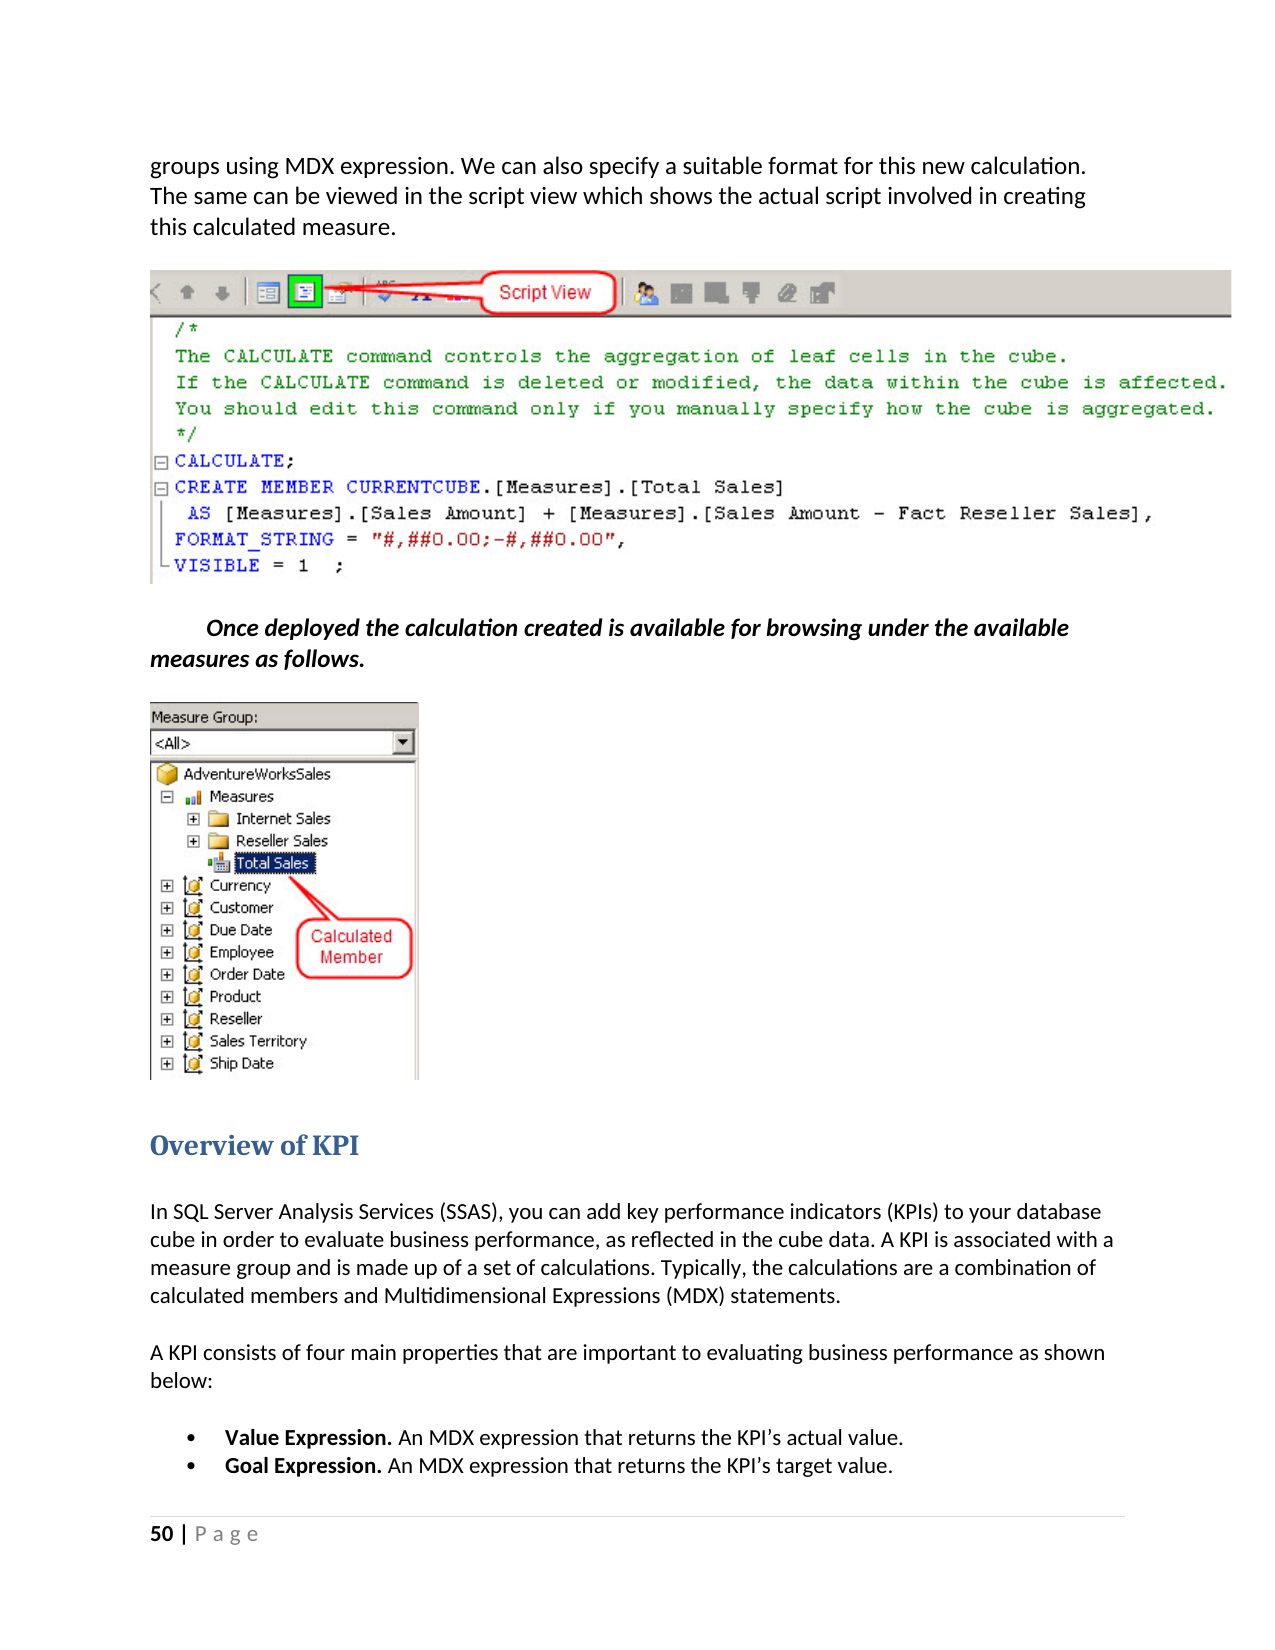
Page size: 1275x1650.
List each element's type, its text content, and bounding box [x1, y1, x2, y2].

subtitle Overview of KPI [150, 1129, 1125, 1163]
text Once deployed the calculation created is available for browsing under the available measures as follows. [150, 612, 1125, 673]
picture [150, 270, 1232, 584]
text In SQL Server Analysis Services (SSAS), you can add key performance indicators (KPIs) to your database cube in order to evaluate business performance, as reflected in the cube data. A KPI is associated with a measure group and is made up of a set of calculations. Typically, the calculations are a combination of calculated members and Multidimensional Expressions (MDX) statements. [150, 1197, 1125, 1309]
list Value Expression. An MDX expression that returns the KPI’s actual value. [187, 1423, 1125, 1452]
list Goal Expression. An MDX expression that returns the KPI’s target value. [187, 1452, 1125, 1479]
picture [150, 702, 419, 1080]
text A KPI consists of four main properties that are important to evaluating business performance as shown below: [150, 1338, 1125, 1394]
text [150, 150, 1125, 242]
